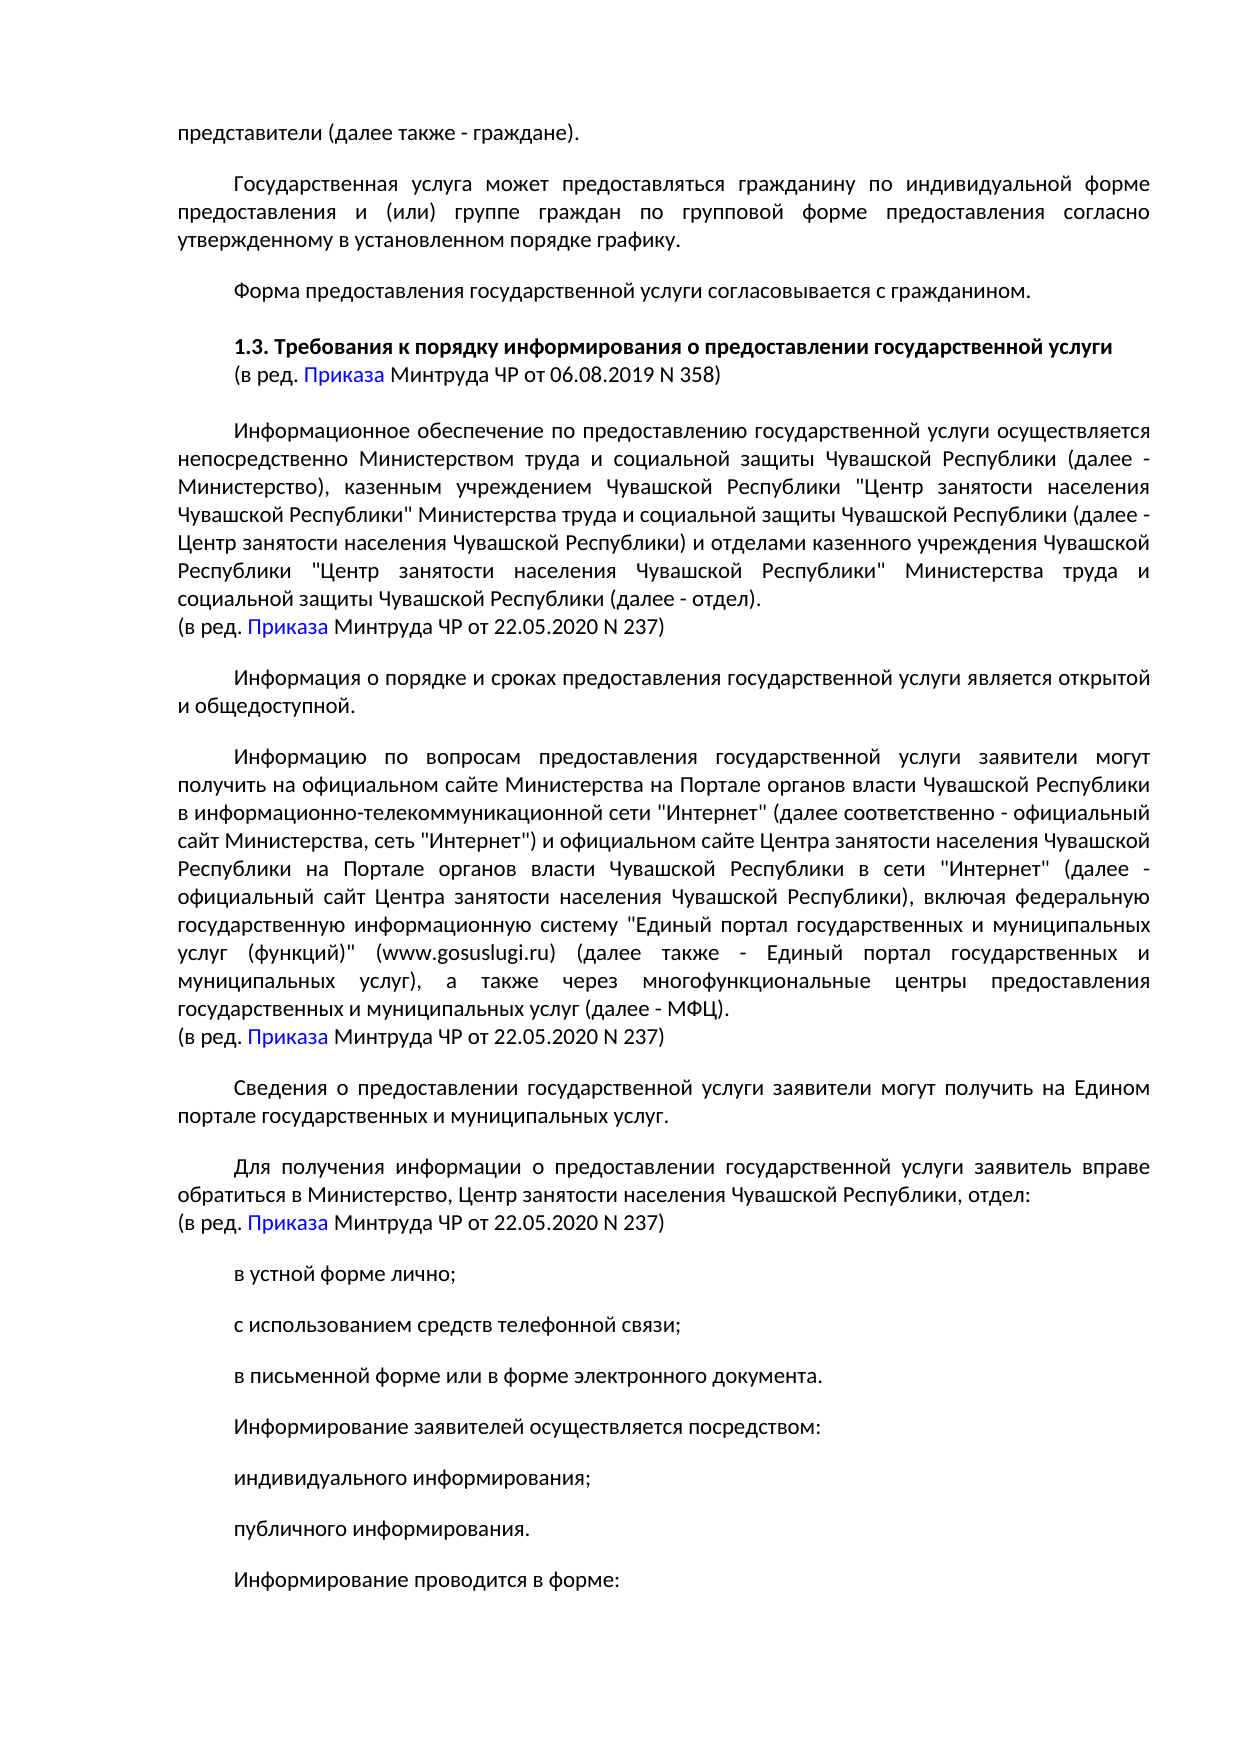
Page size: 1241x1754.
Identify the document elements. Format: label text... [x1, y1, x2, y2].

text Информацию по вопросам предоставления государственной услуги заявители могут получить на официальном сайте Министерства на Портале органов власти Чувашской Республики в информационно-телекоммуникационной сети "Интернет" (далее соответственно - официальный сайт Министерства, сеть "Интернет") и официальном сайте Центра занятости населения Чувашской Республики на Портале органов власти Чувашской Республики в сети "Интернет" (далее - официальный сайт Центра занятости населения Чувашской Республики), включая федеральную государственную информационную систему "Единый портал государственных и муниципальных услуг (функций)" (www.gosuslugi.ru) (далее также - Единый портал государственных и муниципальных услуг), а также через многофункциональные центры предоставления государственных и муниципальных услуг (далее - МФЦ). [177, 742, 1152, 1022]
text (в ред. Приказа Минтруда ЧР от 22.05.2020 N 237) [177, 1022, 1152, 1050]
text Информирование проводится в форме: [177, 1565, 1152, 1593]
text Информирование заявителей осуществляется посредством: [177, 1412, 1152, 1440]
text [177, 118, 1152, 146]
text в устной форме лично; [177, 1259, 1152, 1287]
text (в ред. Приказа Минтруда ЧР от 22.05.2020 N 237) [177, 1208, 1152, 1236]
text (в ред. Приказа Минтруда ЧР от 06.08.2019 N 358) [177, 360, 1152, 388]
text (в ред. Приказа Минтруда ЧР от 22.05.2020 N 237) [177, 612, 1152, 640]
text индивидуального информирования; [177, 1463, 1152, 1491]
text с использованием средств телефонной связи; [177, 1310, 1152, 1338]
text Форма предоставления государственной услуги согласовывается с гражданином. [177, 276, 1152, 304]
title 1.3. Требования к порядку информирования о предоставлении государственной услуги [177, 332, 1152, 360]
text публичного информирования. [177, 1514, 1152, 1542]
text Государственная услуга может предоставляться гражданину по индивидуальной форме предоставления и (или) группе граждан по групповой форме предоставления согласно утвержденному в установленном порядке графику. [177, 169, 1152, 253]
text Для получения информации о предоставлении государственной услуги заявитель вправе обратиться в Министерство, Центр занятости населения Чувашской Республики, отдел: [177, 1152, 1152, 1208]
text Информация о порядке и сроках предоставления государственной услуги является открытой и общедоступной. [177, 663, 1152, 719]
text Сведения о предоставлении государственной услуги заявители могут получить на Едином портале государственных и муниципальных услуг. [177, 1073, 1152, 1129]
text в письменной форме или в форме электронного документа. [177, 1361, 1152, 1389]
text Информационное обеспечение по предоставлению государственной услуги осуществляется непосредственно Министерством труда и социальной защиты Чувашской Республики (далее - Министерство), казенным учреждением Чувашской Республики "Центр занятости населения Чувашской Республики" Министерства труда и социальной защиты Чувашской Республики (далее - Центр занятости населения Чувашской Республики) и отделами казенного учреждения Чувашской Республики "Центр занятости населения Чувашской Республики" Министерства труда и социальной защиты Чувашской Республики (далее - отдел). [177, 416, 1152, 612]
